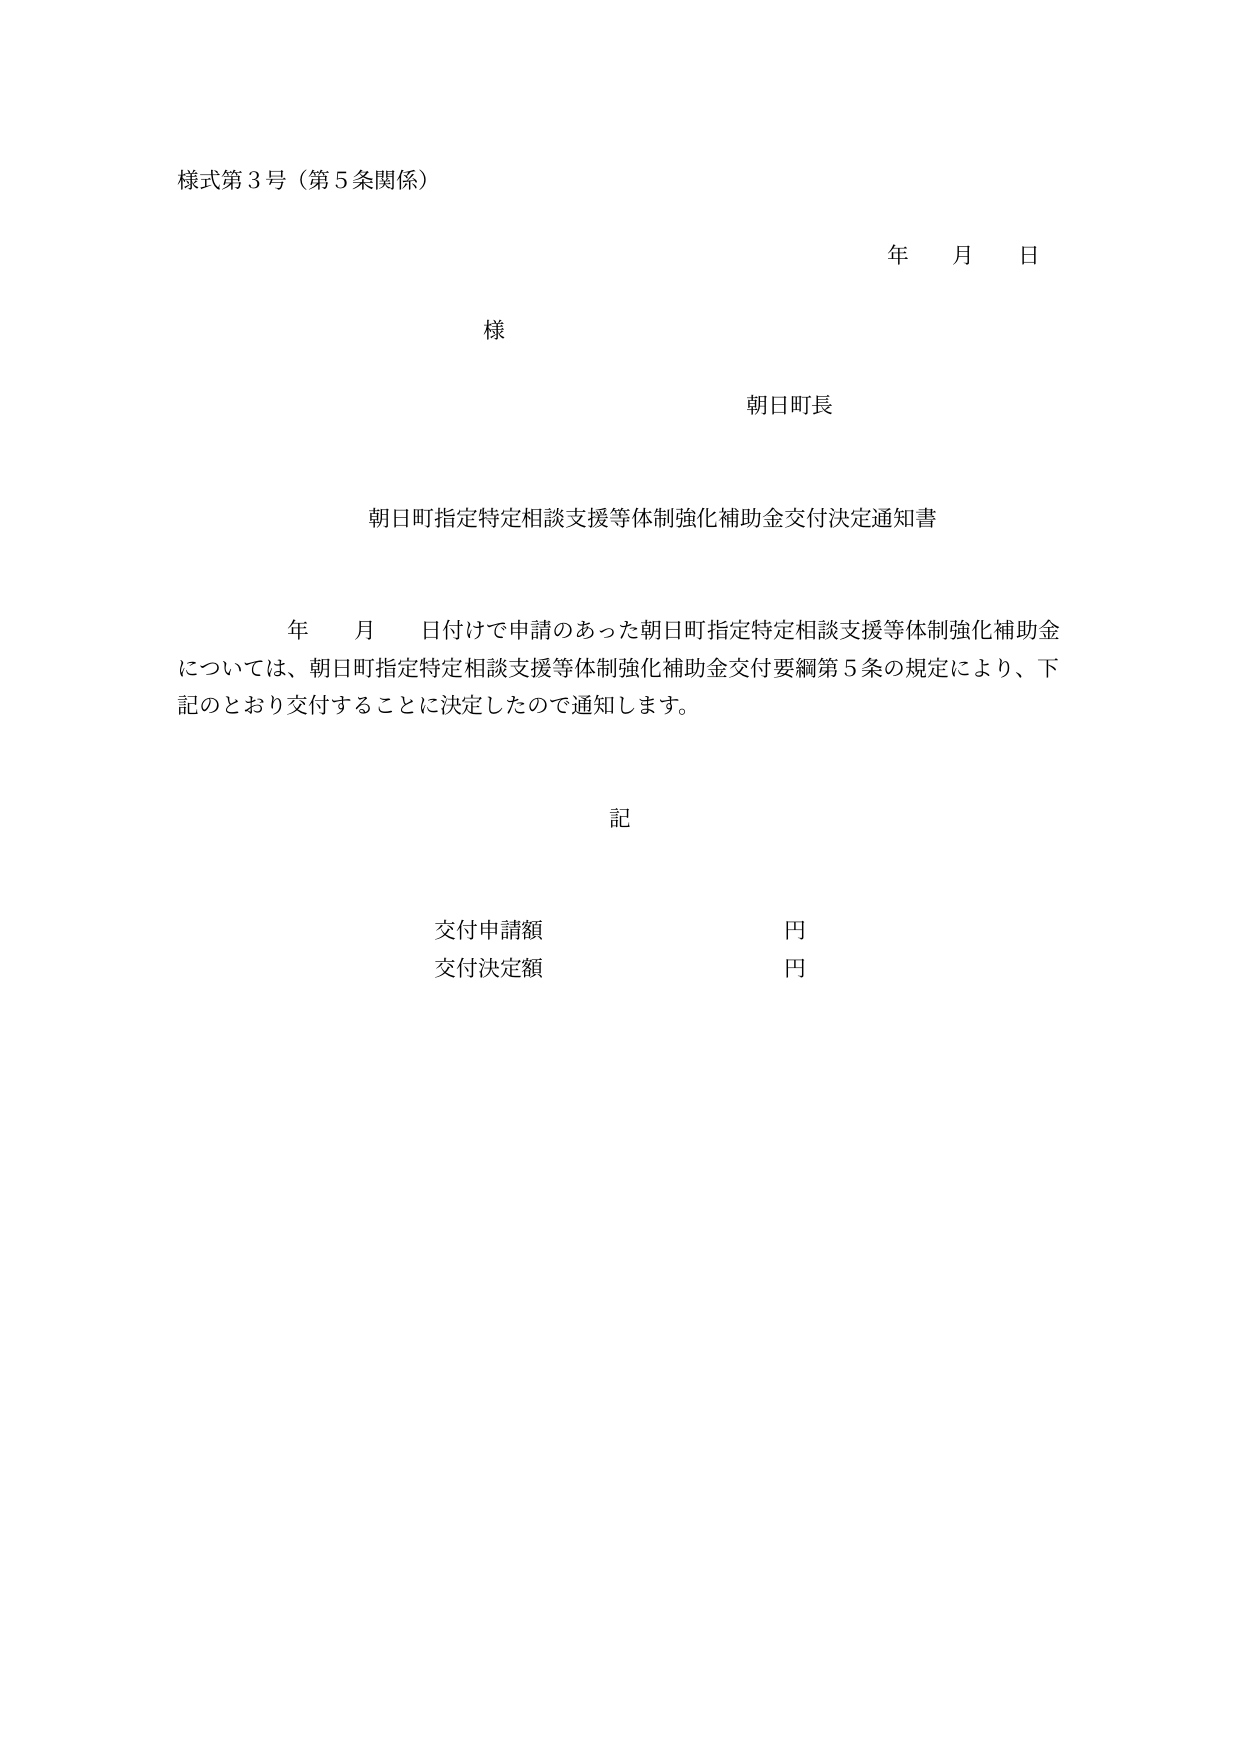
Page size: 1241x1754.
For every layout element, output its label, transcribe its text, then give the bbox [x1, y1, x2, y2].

text 朝日町指定特定相談支援等体制強化補助金交付決定通知書 [177, 498, 1063, 536]
text 朝日町長 [177, 386, 1017, 423]
text 年 月 日 [177, 236, 1040, 273]
text 様式第３号（第５条関係） [177, 161, 1063, 198]
text 様 [177, 311, 1063, 348]
text 記 [177, 798, 1063, 836]
text 年 月 日付けで申請のあった朝日町指定特定相談支援等体制強化補助金については、朝日町指定特定相談支援等体制強化補助金交付要綱第５条の規定により、下記のとおり交付することに決定したので通知します。 [177, 611, 1063, 723]
text 交付決定額 円 [177, 948, 1063, 986]
text 交付申請額 円 [177, 911, 1063, 948]
